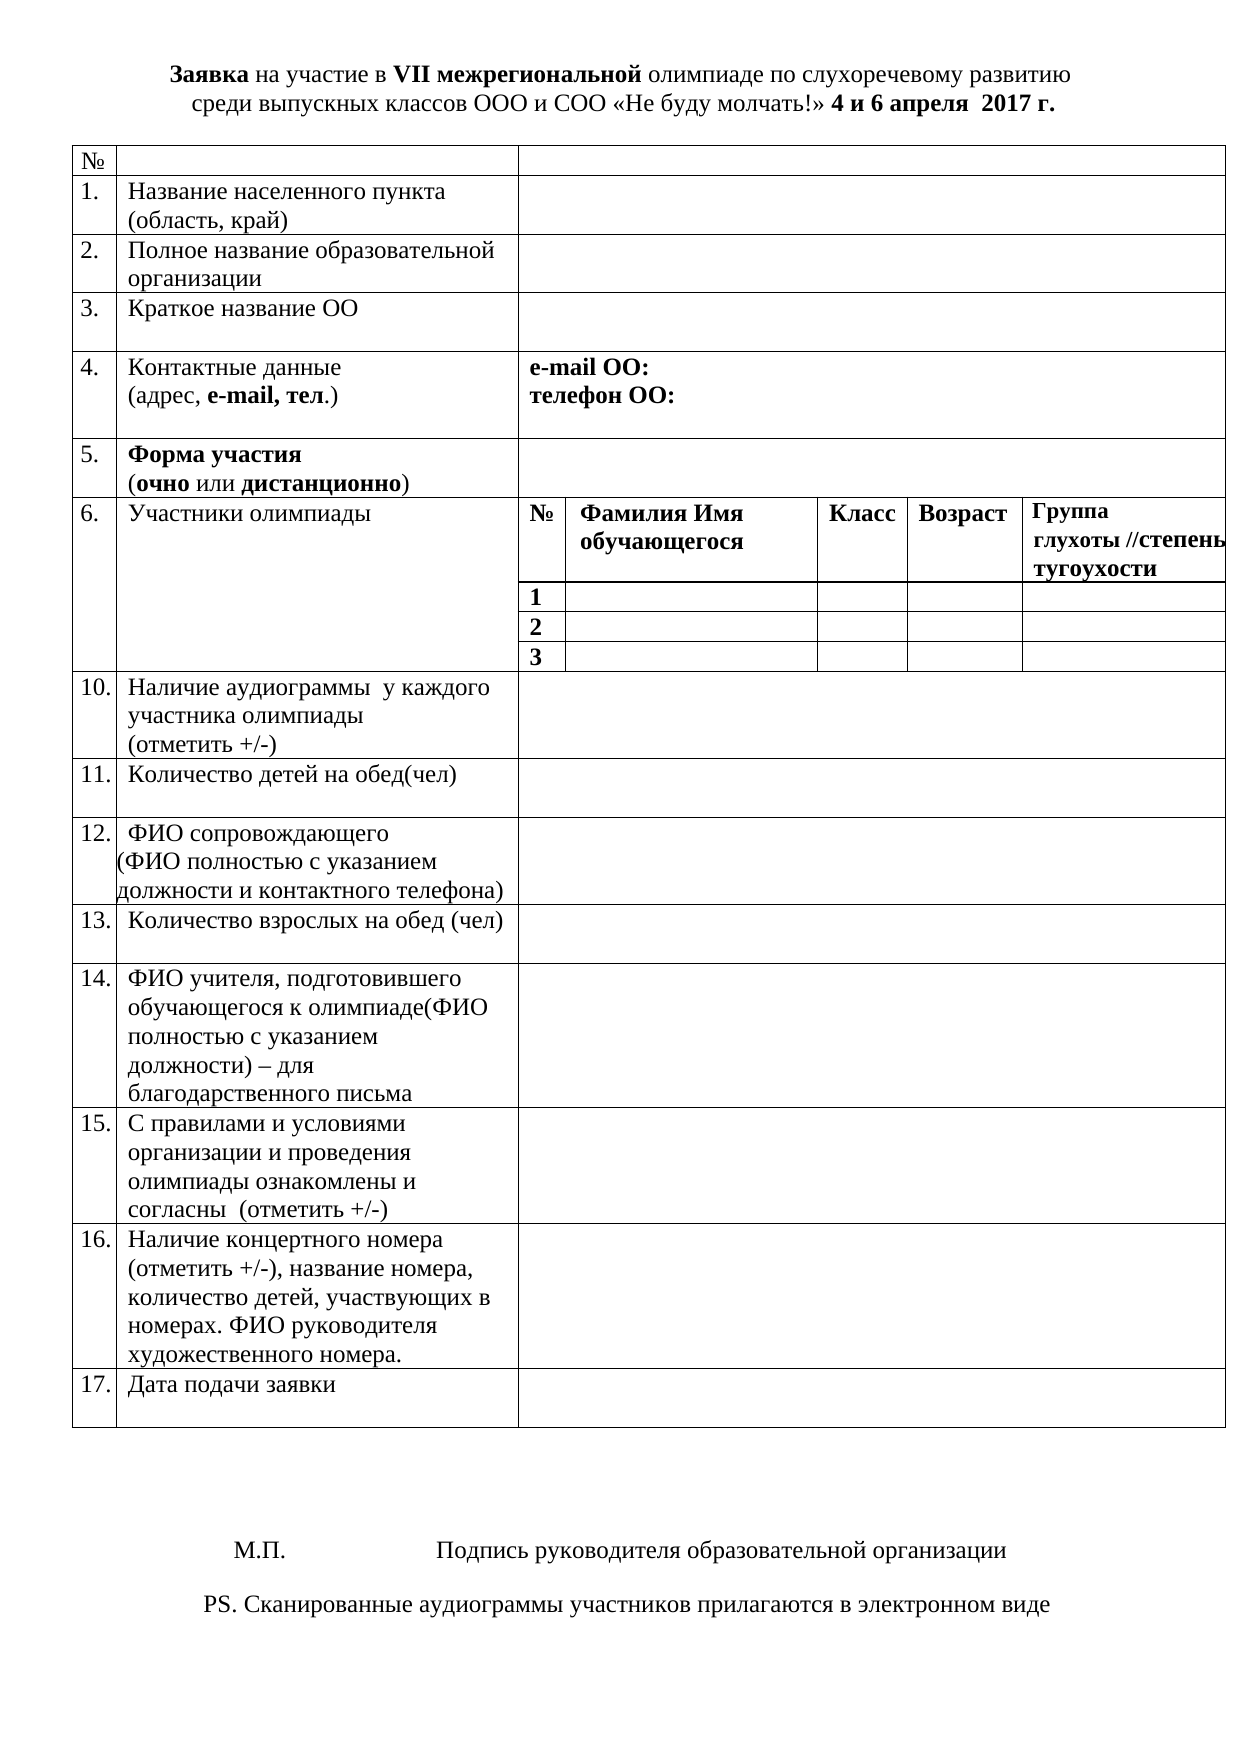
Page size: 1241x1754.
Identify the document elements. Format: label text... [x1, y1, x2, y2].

table_cell [73, 672, 116, 758]
table_cell [566, 583, 817, 611]
table_cell Название населенного пункта (область, край) [117, 176, 518, 234]
table_cell 3 [519, 642, 565, 671]
table_header [519, 146, 1225, 175]
table_header № [73, 146, 116, 175]
table_cell [818, 612, 907, 641]
table_cell [1023, 612, 1225, 641]
table_cell [519, 672, 1225, 758]
table_cell [1023, 642, 1225, 671]
table_cell Контактные данные (адрес, e-mail, тел.) [117, 352, 518, 438]
table_cell 1 [519, 583, 565, 611]
table_cell [73, 352, 116, 438]
table_cell [73, 1108, 116, 1223]
table_cell С правилами и условиями организации и проведения олимпиады ознакомлены и согласны (отметить +/-) [117, 1108, 518, 1223]
table_cell [73, 905, 116, 962]
table_cell [73, 293, 116, 351]
table_cell e-mail ОО: телефон ОО: [519, 352, 1225, 438]
table_cell [818, 642, 907, 671]
table_cell № [519, 498, 565, 581]
table_cell [73, 818, 116, 904]
table_cell [73, 1369, 116, 1427]
table_cell Возраст [908, 498, 1022, 581]
table_cell Фамилия Имя обучающегося [566, 498, 817, 581]
table_cell [519, 439, 1225, 497]
table_cell [73, 964, 116, 1107]
text Заявка на участие в VII межрегиональной олимпиаде по слухоречевому развитию [75, 59, 1165, 88]
text PS. Сканированные аудиограммы участников прилагаются в электронном виде [203, 1589, 1165, 1618]
table_cell [519, 905, 1225, 962]
table_cell Краткое название ОО [117, 293, 518, 351]
table_cell [519, 1108, 1225, 1223]
table_cell Количество взрослых на обед (чел) [117, 905, 518, 962]
table_cell Наличие концертного номера (отметить +/-), название номера, количество детей, участвующих в номерах. ФИО руководителя художественного номера. [117, 1224, 518, 1368]
table_cell [519, 1224, 1225, 1368]
table_cell [566, 612, 817, 641]
table_cell [519, 759, 1225, 817]
text М.П. Подпись руководителя образовательной организации [75, 1535, 1165, 1564]
table_cell Группа глухоты //степень тугоухости [1023, 498, 1225, 581]
table_cell [73, 176, 116, 234]
table_cell [73, 498, 116, 671]
table_cell [519, 235, 1225, 292]
text среди выпускных классов ООО и СОО «Не буду молчать!» 4 и 6 апреля 2017 г. [75, 88, 1165, 117]
table_cell [73, 235, 116, 292]
table_cell Форма участия (очно или дистанционно) [117, 439, 518, 497]
table_cell [908, 583, 1022, 611]
table_cell Класс [818, 498, 907, 581]
table_cell Наличие аудиограммы у каждого участника олимпиады (отметить +/-) [117, 672, 518, 758]
table_cell [566, 642, 817, 671]
table_cell Полное название образовательной организации [117, 235, 518, 292]
table_cell [519, 1369, 1225, 1427]
table_cell [73, 439, 116, 497]
table_cell [908, 612, 1022, 641]
table_cell ФИО сопровождающего (ФИО полностью с указанием должности и контактного телефона) [117, 818, 518, 904]
table_cell [818, 583, 907, 611]
table_header [117, 146, 518, 175]
table_cell 2 [519, 612, 565, 641]
table_cell Дата подачи заявки [117, 1369, 518, 1427]
table_cell Количество детей на обед(чел) [117, 759, 518, 817]
table_cell [519, 964, 1225, 1107]
table_cell [73, 759, 116, 817]
table_cell [519, 293, 1225, 351]
table_cell [1023, 583, 1225, 611]
table_cell ФИО учителя, подготовившего обучающегося к олимпиаде(ФИО полностью с указанием должности) – для благодарственного письма [117, 964, 518, 1107]
table_cell [519, 818, 1225, 904]
table_cell [908, 642, 1022, 671]
table_cell [519, 176, 1225, 234]
table_cell [73, 1224, 116, 1368]
table_cell Участники олимпиады [117, 498, 518, 671]
